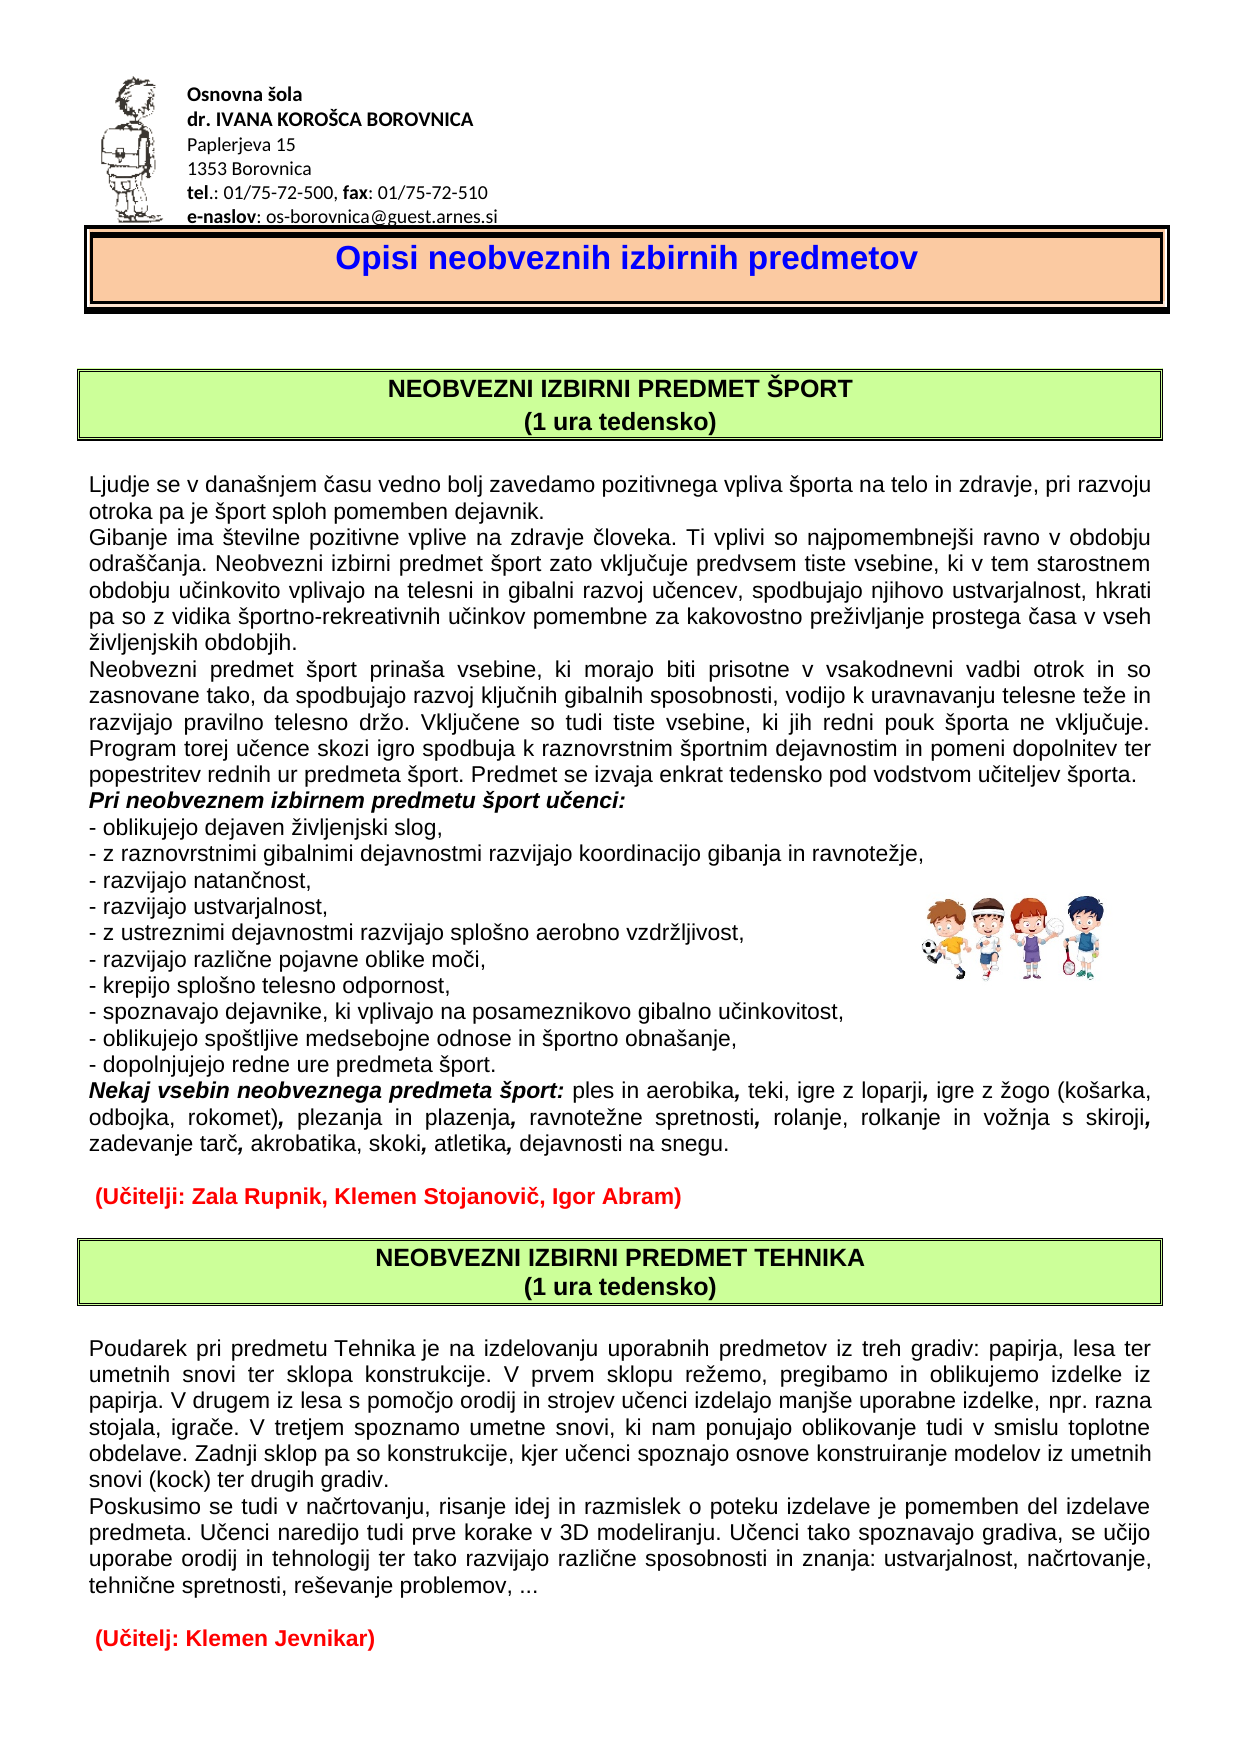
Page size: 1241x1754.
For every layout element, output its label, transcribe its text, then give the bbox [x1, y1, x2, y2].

text Neobvezni predmet šport prinaša vsebine, ki morajo biti prisotne v vsakodnevni vadbi otrok in so zasnovane tako, da spodbujajo razvoj ključnih gibalnih sposobnosti, vodijo k uravnavanju telesne teže in razvijajo pravilno telesno držo. Vključene so tudi tiste vsebine, ki jih redni pouk športa ne vključuje. Program torej učence skozi igro spodbuja k raznovrstnim športnim dejavnostim in pomeni dopolnitev ter popestritev rednih ur predmeta šport. Predmet se izvaja enkrat tedensko pod vodstvom učiteljev športa. [89, 656, 1152, 787]
text Ljudje se v današnjem času vedno bolj zavedamo pozitivnega vpliva športa na telo in zdravje, pri razvoju otroka pa je šport sploh pomemben dejavnik. [89, 471, 1152, 524]
text - razvijajo ustvarjalnost, [89, 893, 1152, 919]
text - z ustreznimi dejavnostmi razvijajo splošno aerobno vzdržljivost, [89, 919, 1152, 946]
text NEOBVEZNI IZBIRNI PREDMET TEHNIKA (1 ura tedensko) [80, 1241, 1160, 1303]
text Pri neobveznem izbirnem predmetu šport učenci: [89, 787, 1152, 814]
text NEOBVEZNI IZBIRNI PREDMET ŠPORT (1 ura tedensko) [80, 372, 1160, 437]
text - razvijajo natančnost, [89, 867, 1152, 893]
text - razvijajo različne pojavne oblike moči, [89, 946, 1152, 972]
text - oblikujejo dejaven življenjski slog, [89, 814, 1152, 840]
text - krepijo splošno telesno odpornost, [89, 972, 1152, 998]
text - spoznavajo dejavnike, ki vplivajo na posameznikovo gibalno učinkovitost, [89, 998, 1152, 1025]
text Poskusimo se tudi v načrtovanju, risanje idej in razmislek o poteku izdelave je pomemben del izdelave predmeta. Učenci naredijo tudi prve korake v 3D modeliranju. Učenci tako spoznavajo gradiva, se učijo uporabe orodij in tehnologij ter tako razvijajo različne sposobnosti in znanja: ustvarjalnost, načrtovanje, tehnične spretnosti, reševanje problemov, ... [89, 1493, 1152, 1598]
text - dopolnjujejo redne ure predmeta šport. [89, 1051, 1152, 1077]
text (Učitelj: Klemen Jevnikar) [89, 1624, 1152, 1651]
text (Učitelji: Zala Rupnik, Klemen Stojanovič, Igor Abram) [89, 1183, 1152, 1209]
text Gibanje ima številne pozitivne vplive na zdravje človeka. Ti vplivi so najpomembnejši ravno v obdobju odraščanja. Neobvezni izbirni predmet šport zato vključuje predvsem tiste vsebine, ki v tem starostnem obdobju učinkovito vplivajo na telesni in gibalni razvoj učencev, spodbujajo njihovo ustvarjalnost, hkrati pa so z vidika športno-rekreativnih učinkov pomembne za kakovostno preživljanje prostega časa v vseh življenjskih obdobjih. [89, 524, 1152, 656]
table_header Opisi neobveznih izbirnih predmetov [89, 229, 1165, 301]
text Nekaj vsebin neobveznega predmeta šport: ples in aerobika, teki, igre z loparji, igre z žogo (košarka, odbojka, rokomet), plezanja in plazenja, ravnotežne spretnosti, rolanje, rolkanje in vožnja s skiroji, zadevanje tarč, akrobatika, skoki, atletika, dejavnosti na snegu. [89, 1077, 1152, 1156]
text - z raznovrstnimi gibalnimi dejavnostmi razvijajo koordinacijo gibanja in ravnotežje, [89, 840, 1152, 867]
text Poudarek pri predmetu Tehnika je na izdelovanju uporabnih predmetov iz treh gradiv: papirja, lesa ter umetnih snovi ter sklopa konstrukcije. V prvem sklopu režemo, pregibamo in oblikujemo izdelke iz papirja. V drugem iz lesa s pomočjo orodij in strojev učenci izdelajo manjše uporabne izdelke, npr. razna stojala, igrače. V tretjem spoznamo umetne snovi, ki nam ponujajo oblikovanje tudi v smislu toplotne obdelave. Zadnji sklop pa so konstrukcije, kjer učenci spoznajo osnove konstruiranje modelov iz umetnih snovi (kock) ter drugih gradiv. [89, 1334, 1152, 1493]
text - oblikujejo spoštljive medsebojne odnose in športno obnašanje, [89, 1025, 1152, 1051]
